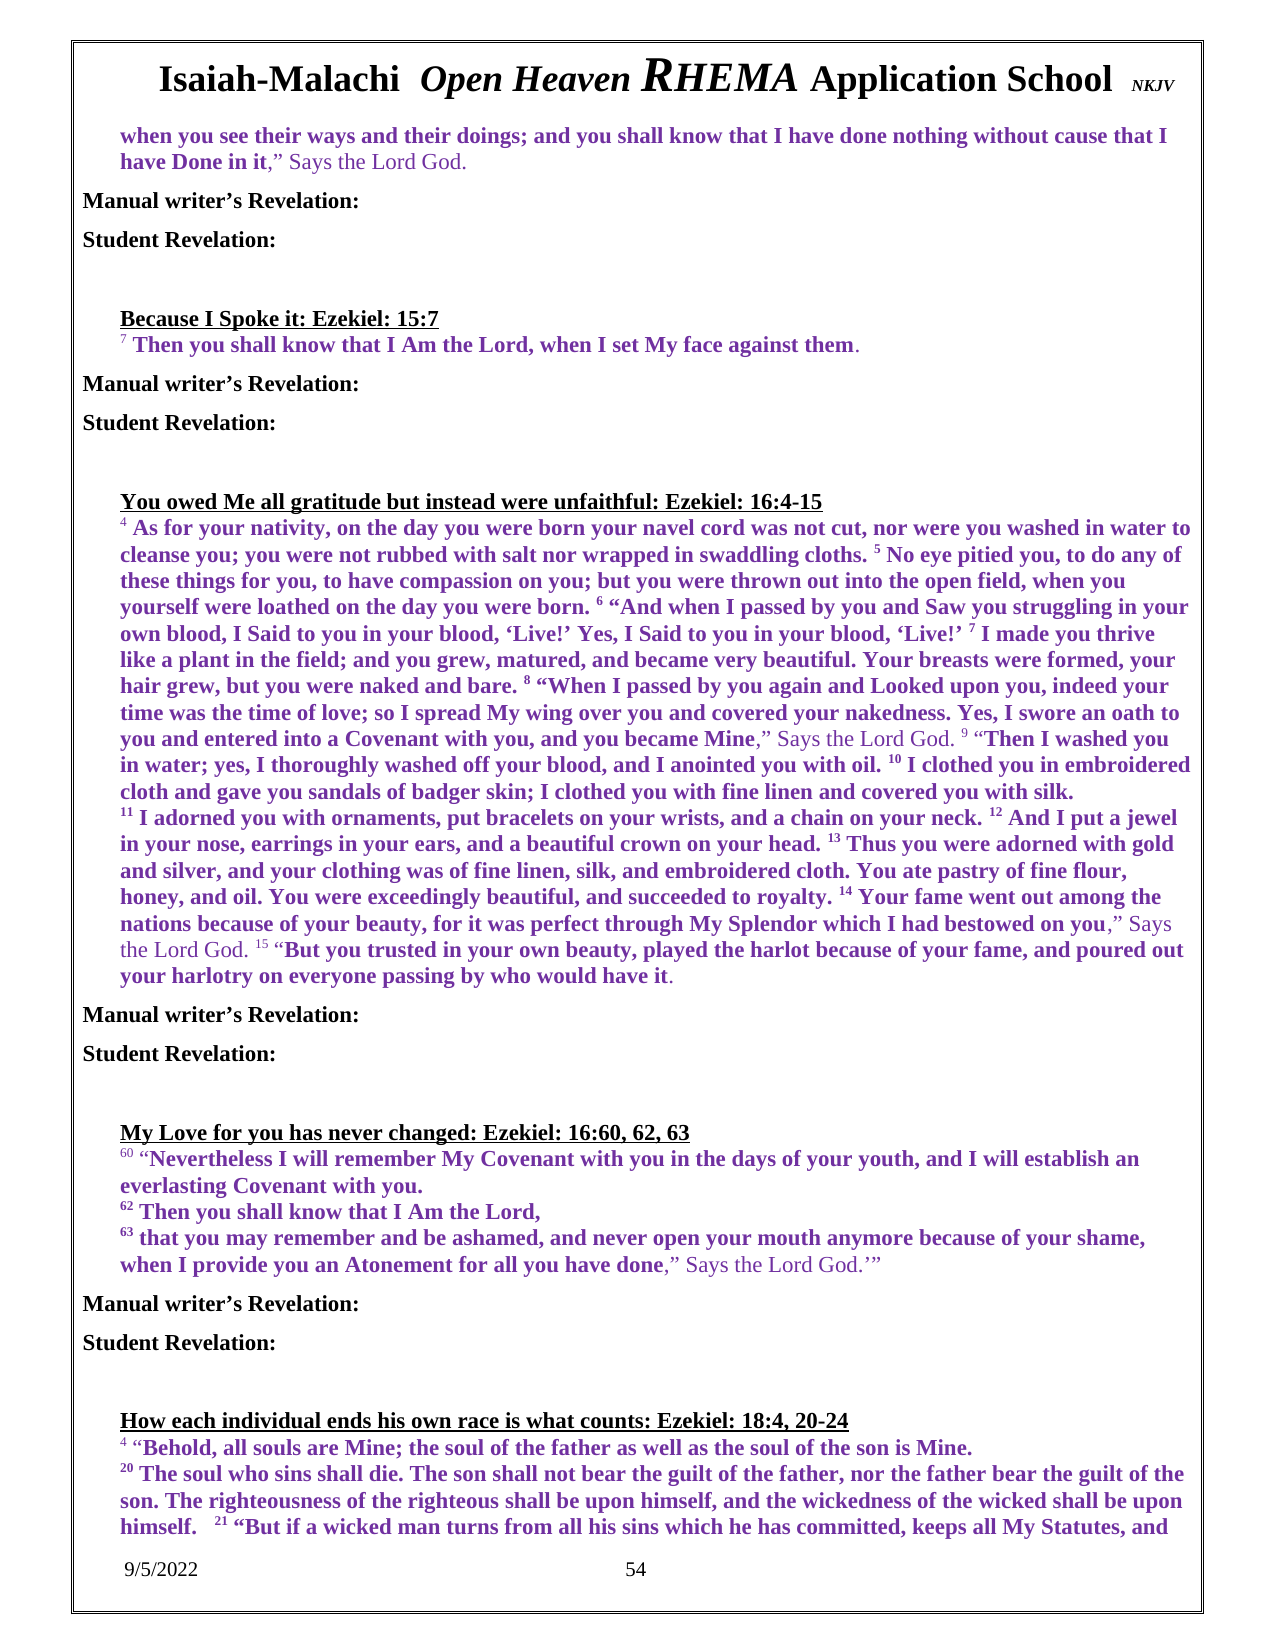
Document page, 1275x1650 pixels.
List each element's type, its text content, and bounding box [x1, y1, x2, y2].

text Student Revelation: [82, 226, 1192, 252]
text 62 Then you shall know that I Am the Lord, [120, 1198, 1192, 1224]
text Student Revelation: [82, 1040, 1192, 1066]
text My Love for you has never changed: Ezekiel: 16:60, 62, 63 [120, 1119, 1192, 1145]
text 4 As for your nativity, on the day you were born your navel cord was not cut, nor were you washed in water to cleanse you; you were not rubbed with salt nor wrapped in swaddling cloths. 5 No eye pitied you, to do any of these things for you, to have compassion on you; but you were thrown out into the open field, when you yourself were loathed on the day you were born. 6 “And when I passed by you and Saw you struggling in your own blood, I Said to you in your blood, ‘Live!’ Yes, I Said to you in your blood, ‘Live!’ 7 I made you thrive like a plant in the field; and you grew, matured, and became very beautiful. Your breasts were formed, your hair grew, but you were naked and bare. 8 “When I passed by you again and Looked upon you, indeed your time was the time of love; so I spread My wing over you and covered your nakedness. Yes, I swore an oath to you and entered into a Covenant with you, and you became Mine,” Says the Lord God. 9 “Then I washed you in water; yes, I thoroughly washed off your blood, and I anointed you with oil. 10 I clothed you in embroidered cloth and gave you sandals of badger skin; I clothed you with fine linen and covered you with silk. 11 I adorned you with ornaments, put bracelets on your wrists, and a chain on your neck. 12 And I put a jewel in your nose, earrings in your ears, and a beautiful crown on your head. 13 Thus you were adorned with gold and silver, and your clothing was of fine linen, silk, and embroidered cloth. You ate pastry of fine flour, honey, and oil. You were exceedingly beautiful, and succeeded to royalty. 14 Your fame went out among the nations because of your beauty, for it was perfect through My Splendor which I had bestowed on you,” Says the Lord God. 15 “But you trusted in your own beauty, played the harlot because of your fame, and poured out your harlotry on everyone passing by who would have it. [120, 514, 1192, 989]
text 63 that you may remember and be ashamed, and never open your mouth anymore because of your shame, when I provide you an Atonement for all you have done,” Says the Lord God.’” [120, 1224, 1192, 1277]
text Manual writer’s Revelation: [82, 187, 1192, 213]
text Manual writer’s Revelation: [82, 370, 1192, 396]
text Manual writer’s Revelation: [82, 1001, 1192, 1027]
text Because I Spoke it: Ezekiel: 15:7 [120, 305, 1192, 331]
text Manual writer’s Revelation: [82, 1290, 1192, 1316]
text Student Revelation: [82, 1328, 1192, 1355]
text How each individual ends his own race is what counts: Ezekiel: 18:4, 20-24 [120, 1408, 1192, 1434]
text 60 “Nevertheless I will remember My Covenant with you in the days of your youth, and I will establish an everlasting Covenant with you. [120, 1145, 1192, 1198]
text 7 Then you shall know that I Am the Lord, when I set My face against them. [120, 331, 1192, 357]
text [120, 1434, 1192, 1539]
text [120, 122, 1192, 174]
text Student Revelation: [82, 409, 1192, 435]
text You owed Me all gratitude but instead were unfaithful: Ezekiel: 16:4-15 [120, 488, 1192, 514]
